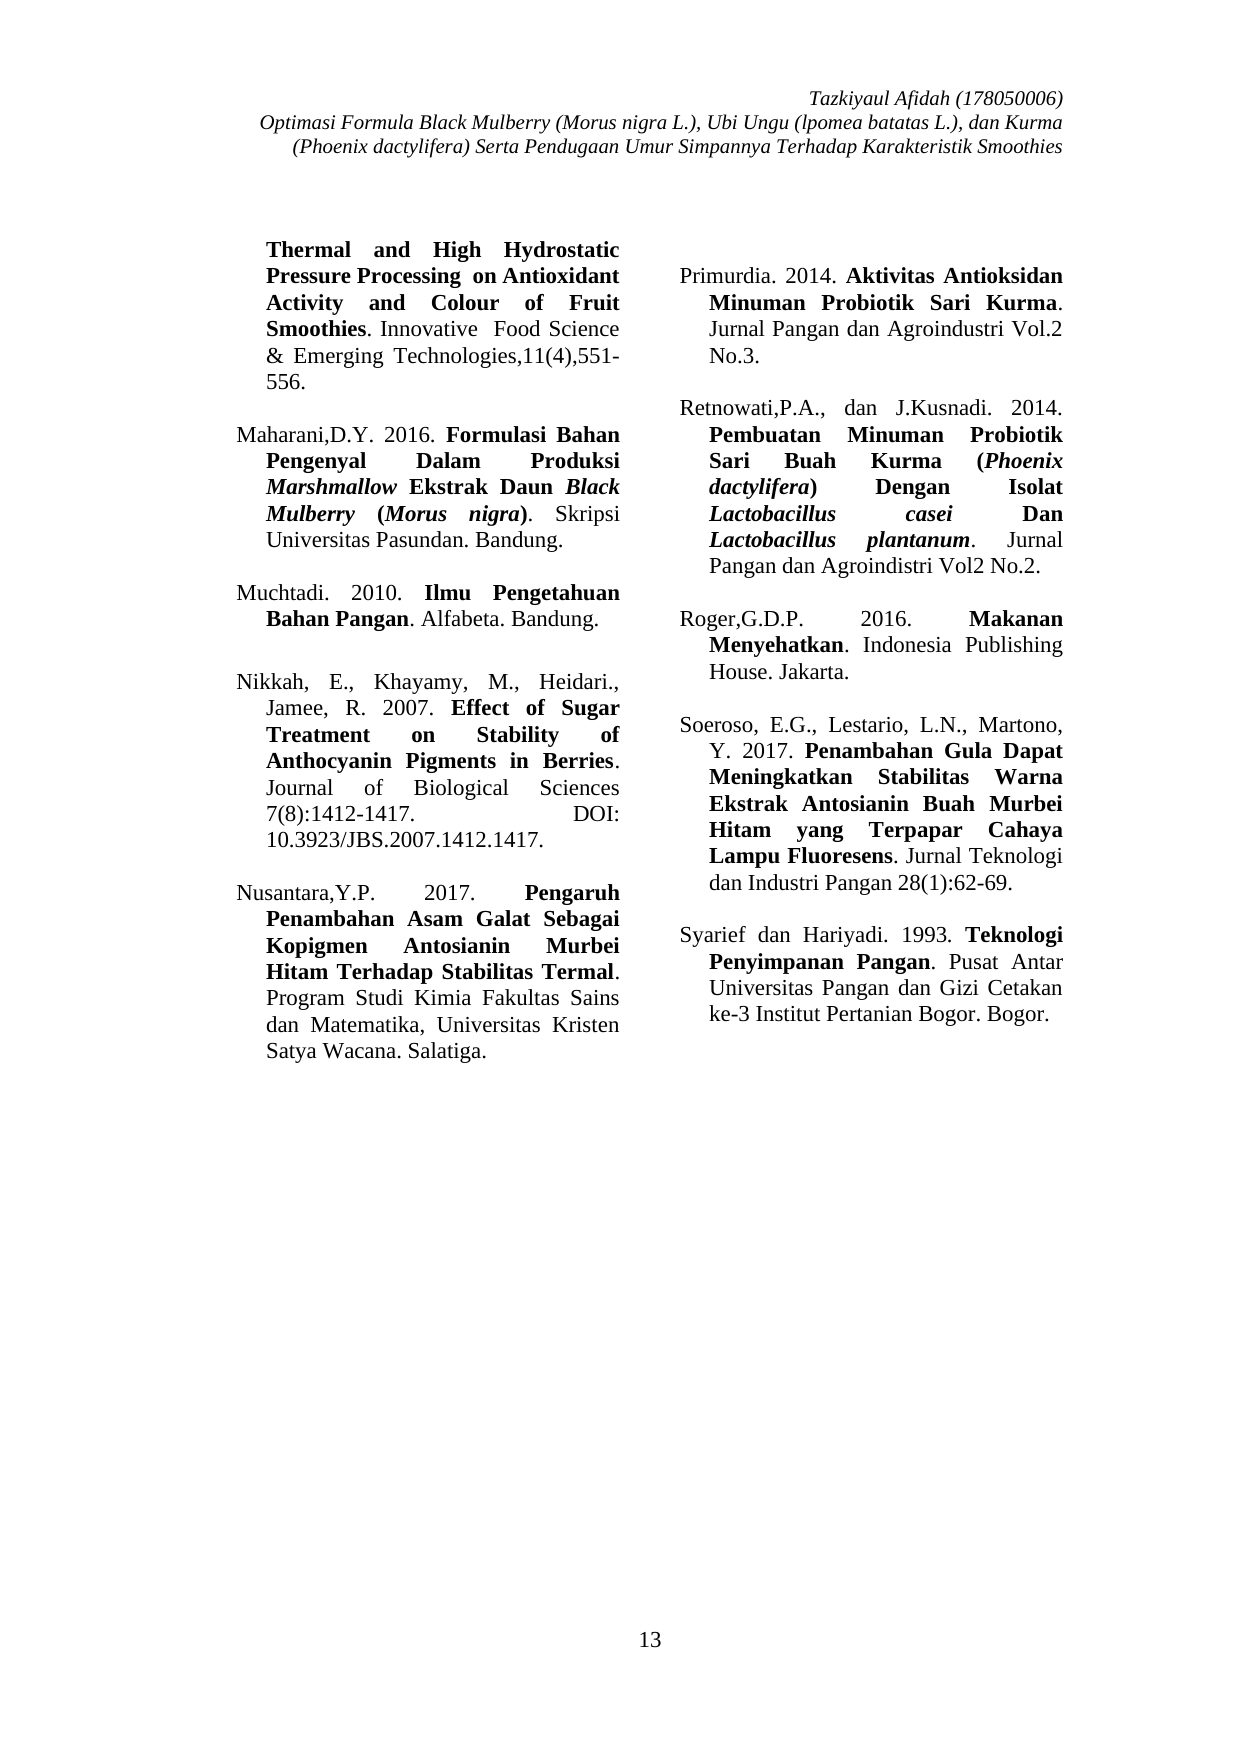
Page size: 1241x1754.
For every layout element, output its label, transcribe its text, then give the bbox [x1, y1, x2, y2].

text Nikkah, E., Khayamy, M., Heidari., Jamee, R. 2007. Effect of Sugar Treatment on Stability of Anthocyanin Pigments in Berries. Journal of Biological Sciences 7(8):1412-1417. DOI: 10.3923/JBS.2007.1412.1417. [236, 668, 620, 853]
text Roger,G.D.P. 2016. Makanan Menyehatkan. Indonesia Publishing House. Jakarta. [679, 605, 1063, 684]
text Syarief dan Hariyadi. 1993. Teknologi Penyimpanan Pangan. Pusat Antar Universitas Pangan dan Gizi Cetakan ke-3 Institut Pertanian Bogor. Bogor. [679, 921, 1063, 1027]
text Maharani,D.Y. 2016. Formulasi Bahan Pengenyal Dalam Produksi Marshmallow Ekstrak Daun Black Mulberry (Morus nigra). Skripsi Universitas Pasundan. Bandung. [236, 421, 620, 552]
text Primurdia. 2014. Aktivitas Antioksidan Minuman Probiotik Sari Kurma. Jurnal Pangan dan Agroindustri Vol.2 No.3. [679, 263, 1063, 368]
text Retnowati,P.A., dan J.Kusnadi. 2014. Pembuatan Minuman Probiotik Sari Buah Kurma (Phoenix dactylifera) Dengan Isolat Lactobacillus casei Dan Lactobacillus plantanum. Jurnal Pangan dan Agroindistri Vol2 No.2. [679, 394, 1063, 579]
text Muchtadi. 2010. Ilmu Pengetahuan Bahan Pangan. Alfabeta. Bandung. [236, 579, 620, 632]
text Soeroso, E.G., Lestario, L.N., Martono, Y. 2017. Penambahan Gula Dapat Meningkatkan Stabilitas Warna Ekstrak Antosianin Buah Murbei Hitam yang Terpapar Cahaya Lampu Fluoresens. Jurnal Teknologi dan Industri Pangan 28(1):62-69. [679, 711, 1063, 895]
text Nusantara,Y.P. 2017. Pengaruh Penambahan Asam Galat Sebagai Kopigmen Antosianin Murbei Hitam Terhadap Stabilitas Termal. Program Studi Kimia Fakultas Sains dan Matematika, Universitas Kristen Satya Wacana. Salatiga. [236, 879, 620, 1063]
